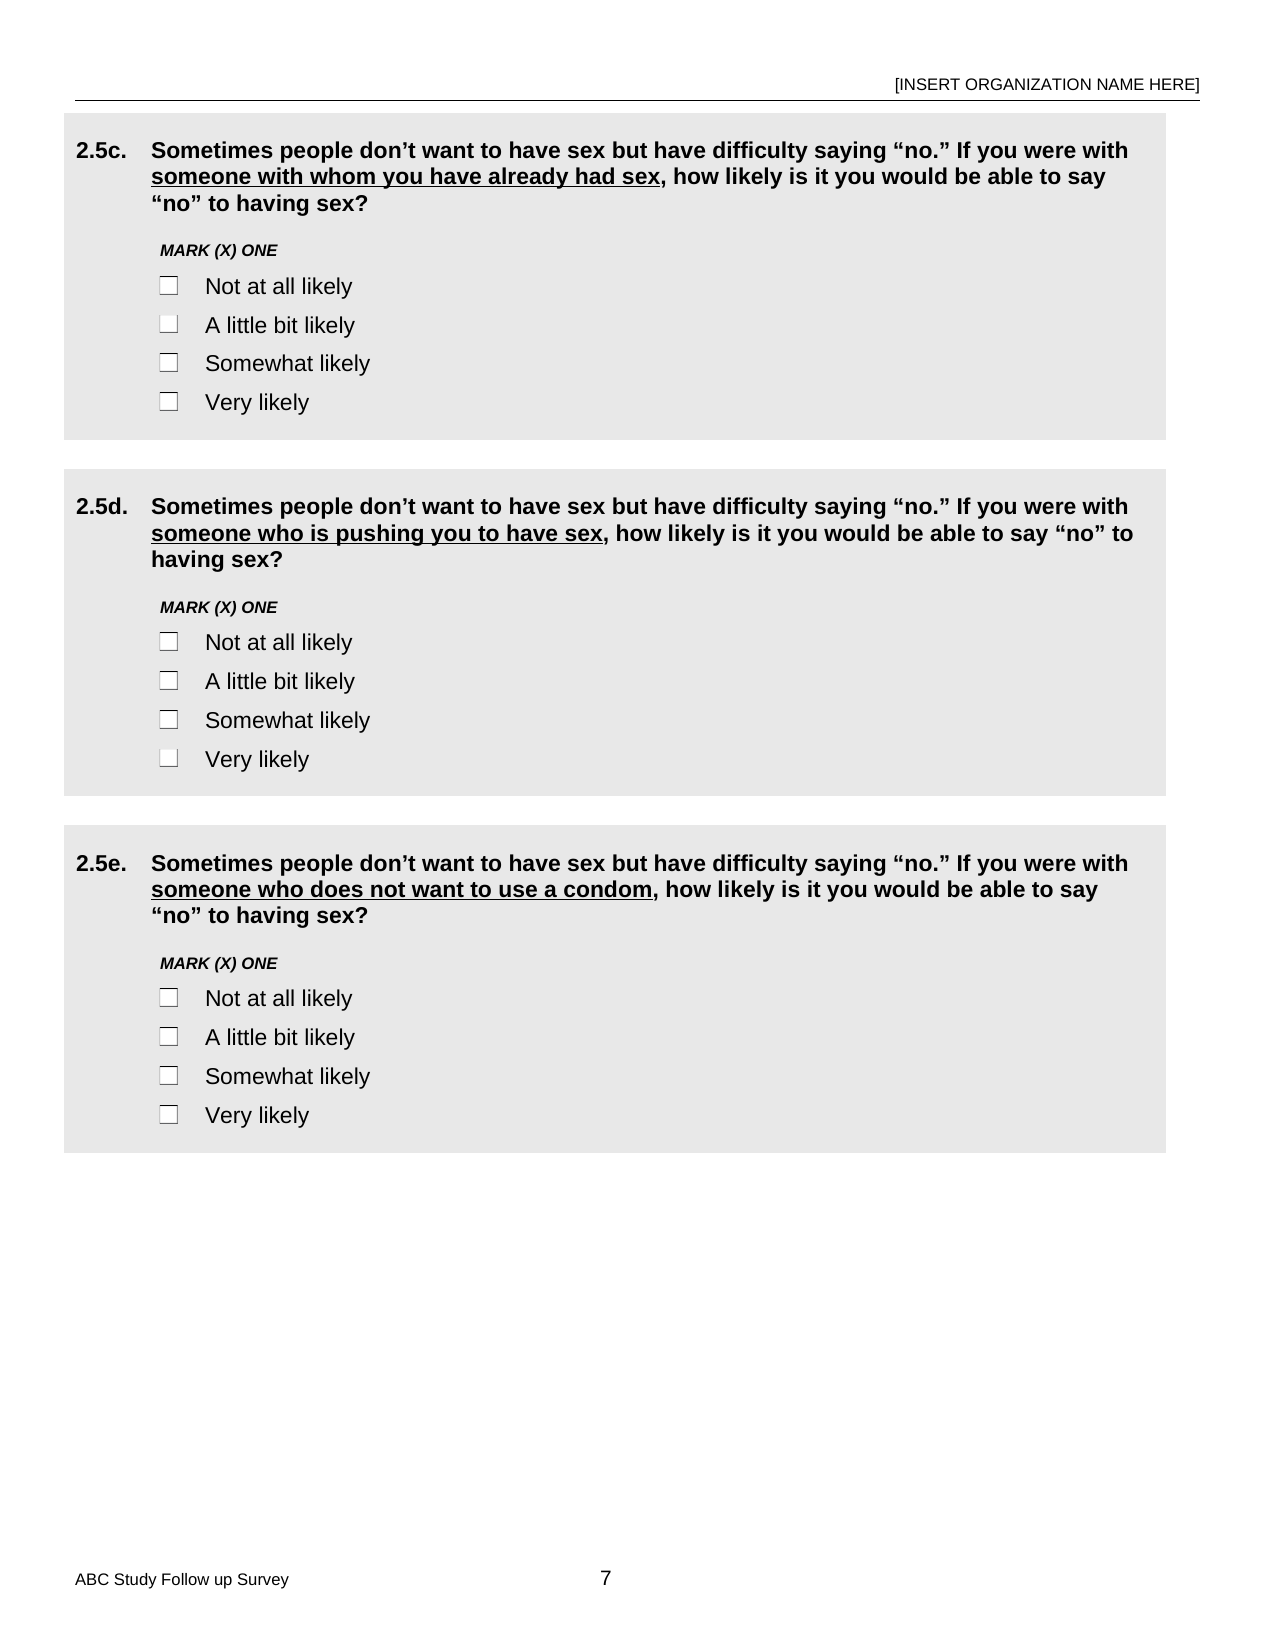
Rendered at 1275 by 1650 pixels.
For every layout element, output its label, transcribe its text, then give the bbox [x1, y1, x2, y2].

picture [159, 1066, 178, 1085]
picture [159, 632, 178, 651]
table_header 2.5e. Sometimes people don’t want to have sex but have difficulty saying “no.” If you were with someone who does not want to use a condom, how likely is it you would be able to say “no” to having sex? MARK (X) ONE Not at all likely A little bit likely Somewhat likely Very likely [64, 825, 1166, 1153]
picture [159, 671, 178, 690]
picture [159, 988, 178, 1007]
picture [159, 1027, 178, 1046]
picture [159, 315, 178, 333]
picture [159, 1105, 178, 1124]
picture [159, 710, 178, 729]
picture [159, 392, 178, 411]
picture [159, 276, 178, 295]
table_header 2.5d. Sometimes people don’t want to have sex but have difficulty saying “no.” If you were with someone who is pushing you to have sex, how likely is it you would be able to say “no” to having sex? MARK (X) ONE Not at all likely A little bit likely Somewhat likely Very likely [64, 469, 1166, 796]
picture [159, 353, 178, 372]
table_header 2.5c. Sometimes people don’t want to have sex but have difficulty saying “no.” If you were with someone with whom you have already had sex, how likely is it you would be able to say “no” to having sex? MARK (X) ONE Not at all likely A little bit likely Somewhat likely Very likely [64, 113, 1166, 440]
picture [159, 749, 178, 767]
